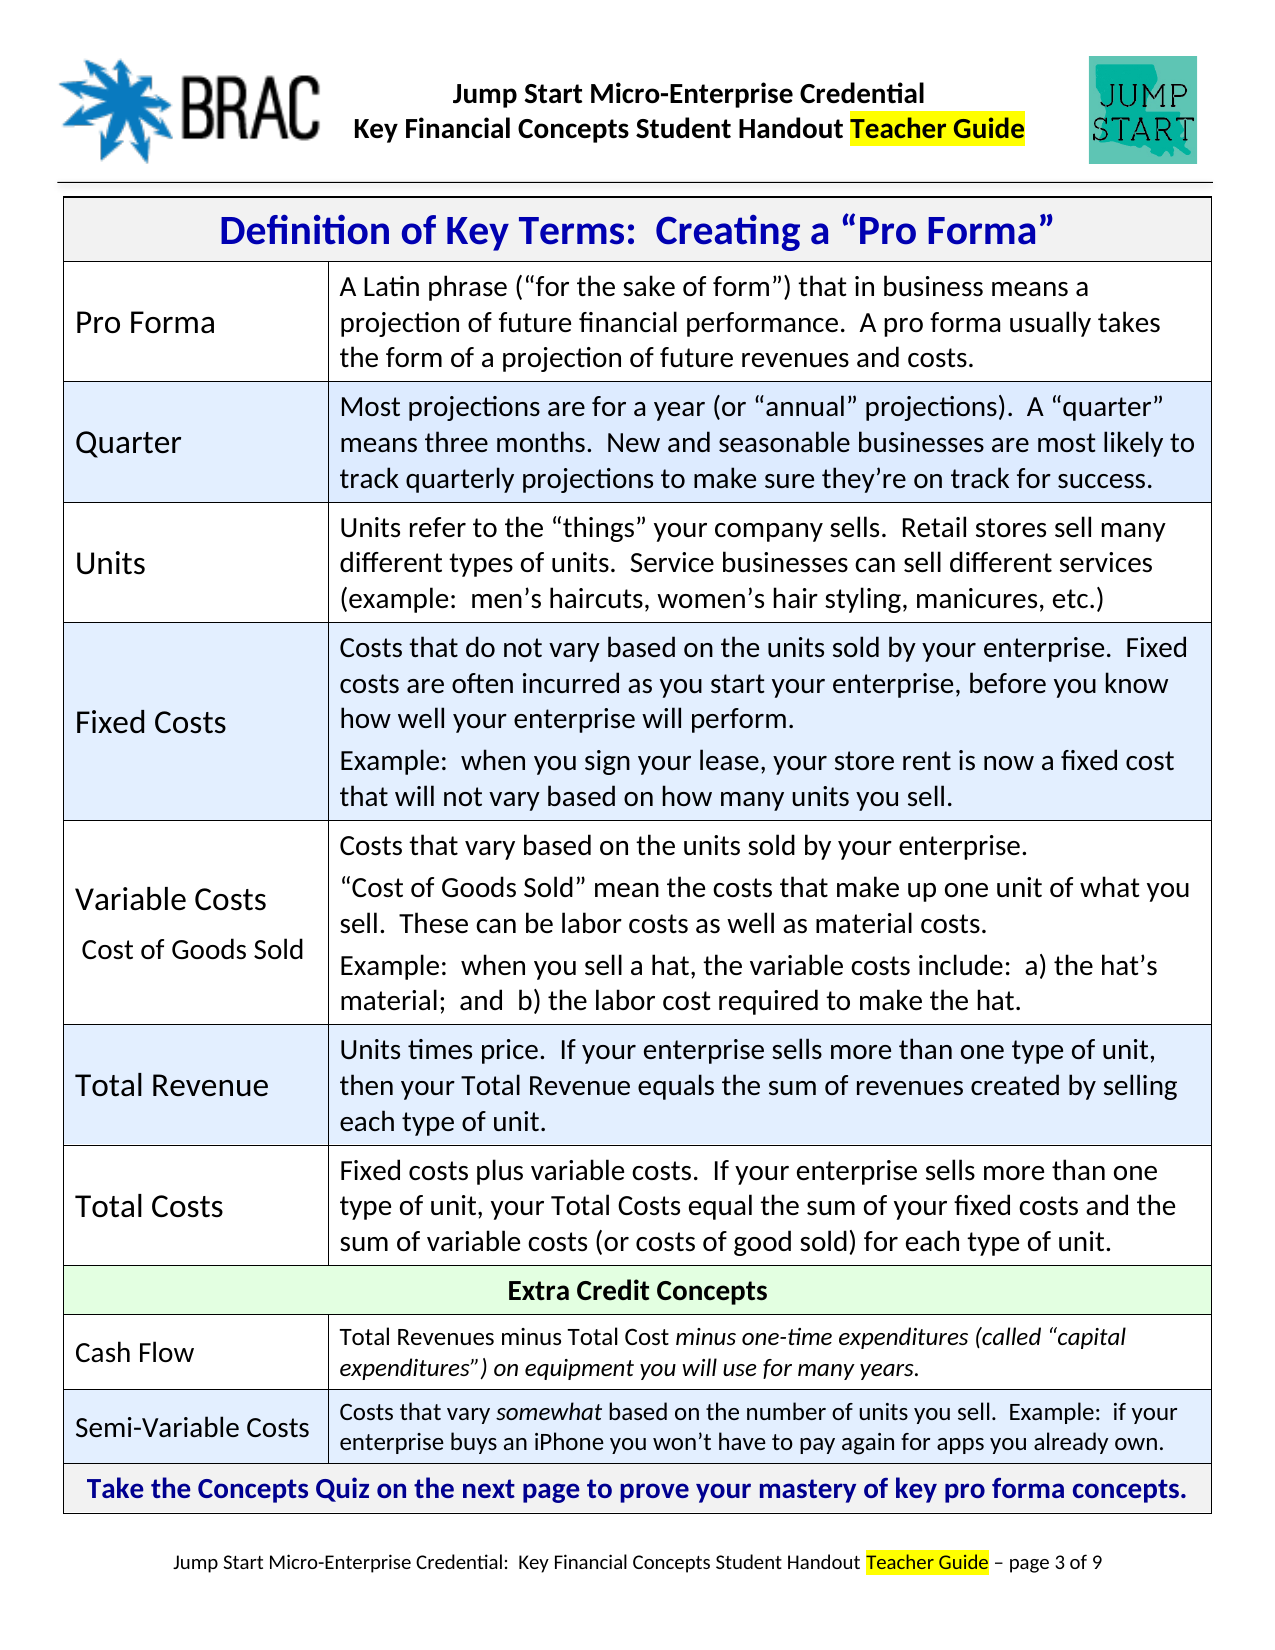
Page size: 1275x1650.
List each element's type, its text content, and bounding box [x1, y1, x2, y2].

table_cell A Latin phrase (“for the sake of form”) that in business means a projection of future financial performance. A pro forma usually takes the form of a projection of future revenues and costs. [329, 262, 1211, 381]
table_cell Cash Flow [64, 1315, 328, 1389]
table_cell Pro Forma [64, 262, 328, 381]
table_cell Quarter [64, 382, 328, 502]
table_cell Most projections are for a year (or “annual” projections). A “quarter” means three months. New and seasonable businesses are most likely to track quarterly projections to make sure they’re on track for success. [329, 382, 1211, 502]
table_cell Variable Costs Cost of Goods Sold [64, 821, 328, 1024]
table_cell Fixed costs plus variable costs. If your enterprise sells more than one type of unit, your Total Costs equal the sum of your fixed costs and the sum of variable costs (or costs of good sold) for each type of unit. [329, 1146, 1211, 1265]
table_cell Take the Concepts Quiz on the next page to prove your mastery of key pro forma concepts. [64, 1464, 1211, 1512]
table_cell Costs that vary somewhat based on the number of units you sell. Example: if your enterprise buys an iPhone you won’t have to pay again for apps you already own. [329, 1390, 1211, 1463]
table_cell Total Revenues minus Total Cost minus one-time expenditures (called “capital expenditures”) on equipment you will use for many years. [329, 1315, 1211, 1389]
picture [56, 37, 339, 183]
table_cell Units [64, 503, 328, 622]
table_cell Costs that do not vary based on the units sold by your enterprise. Fixed costs are often incurred as you start your enterprise, before you know how well your enterprise will perform. Example: when you sign your lease, your store rent is now a fixed cost that will not vary based on how many units you sell. [329, 623, 1211, 820]
picture [1088, 56, 1198, 164]
table_cell Extra Credit Concepts [64, 1266, 1211, 1314]
table_cell Total Costs [64, 1146, 328, 1265]
table_cell Total Revenue [64, 1025, 328, 1144]
table_cell Semi-Variable Costs [64, 1390, 328, 1463]
table_cell Units times price. If your enterprise sells more than one type of unit, then your Total Revenue equals the sum of revenues created by selling each type of unit. [329, 1025, 1211, 1144]
table_cell Costs that vary based on the units sold by your enterprise. “Cost of Goods Sold” mean the costs that make up one unit of what you sell. These can be labor costs as well as material costs. Example: when you sell a hat, the variable costs include: a) the hat’s material; and b) the labor cost required to make the hat. [329, 821, 1211, 1024]
table_header Definition of Key Terms: Creating a “Pro Forma” [64, 198, 1211, 261]
table_cell Fixed Costs [64, 623, 328, 820]
table_cell Units refer to the “things” your company sells. Retail stores sell many different types of units. Service businesses can sell different services (example: men’s haircuts, women’s hair styling, manicures, etc.) [329, 503, 1211, 622]
